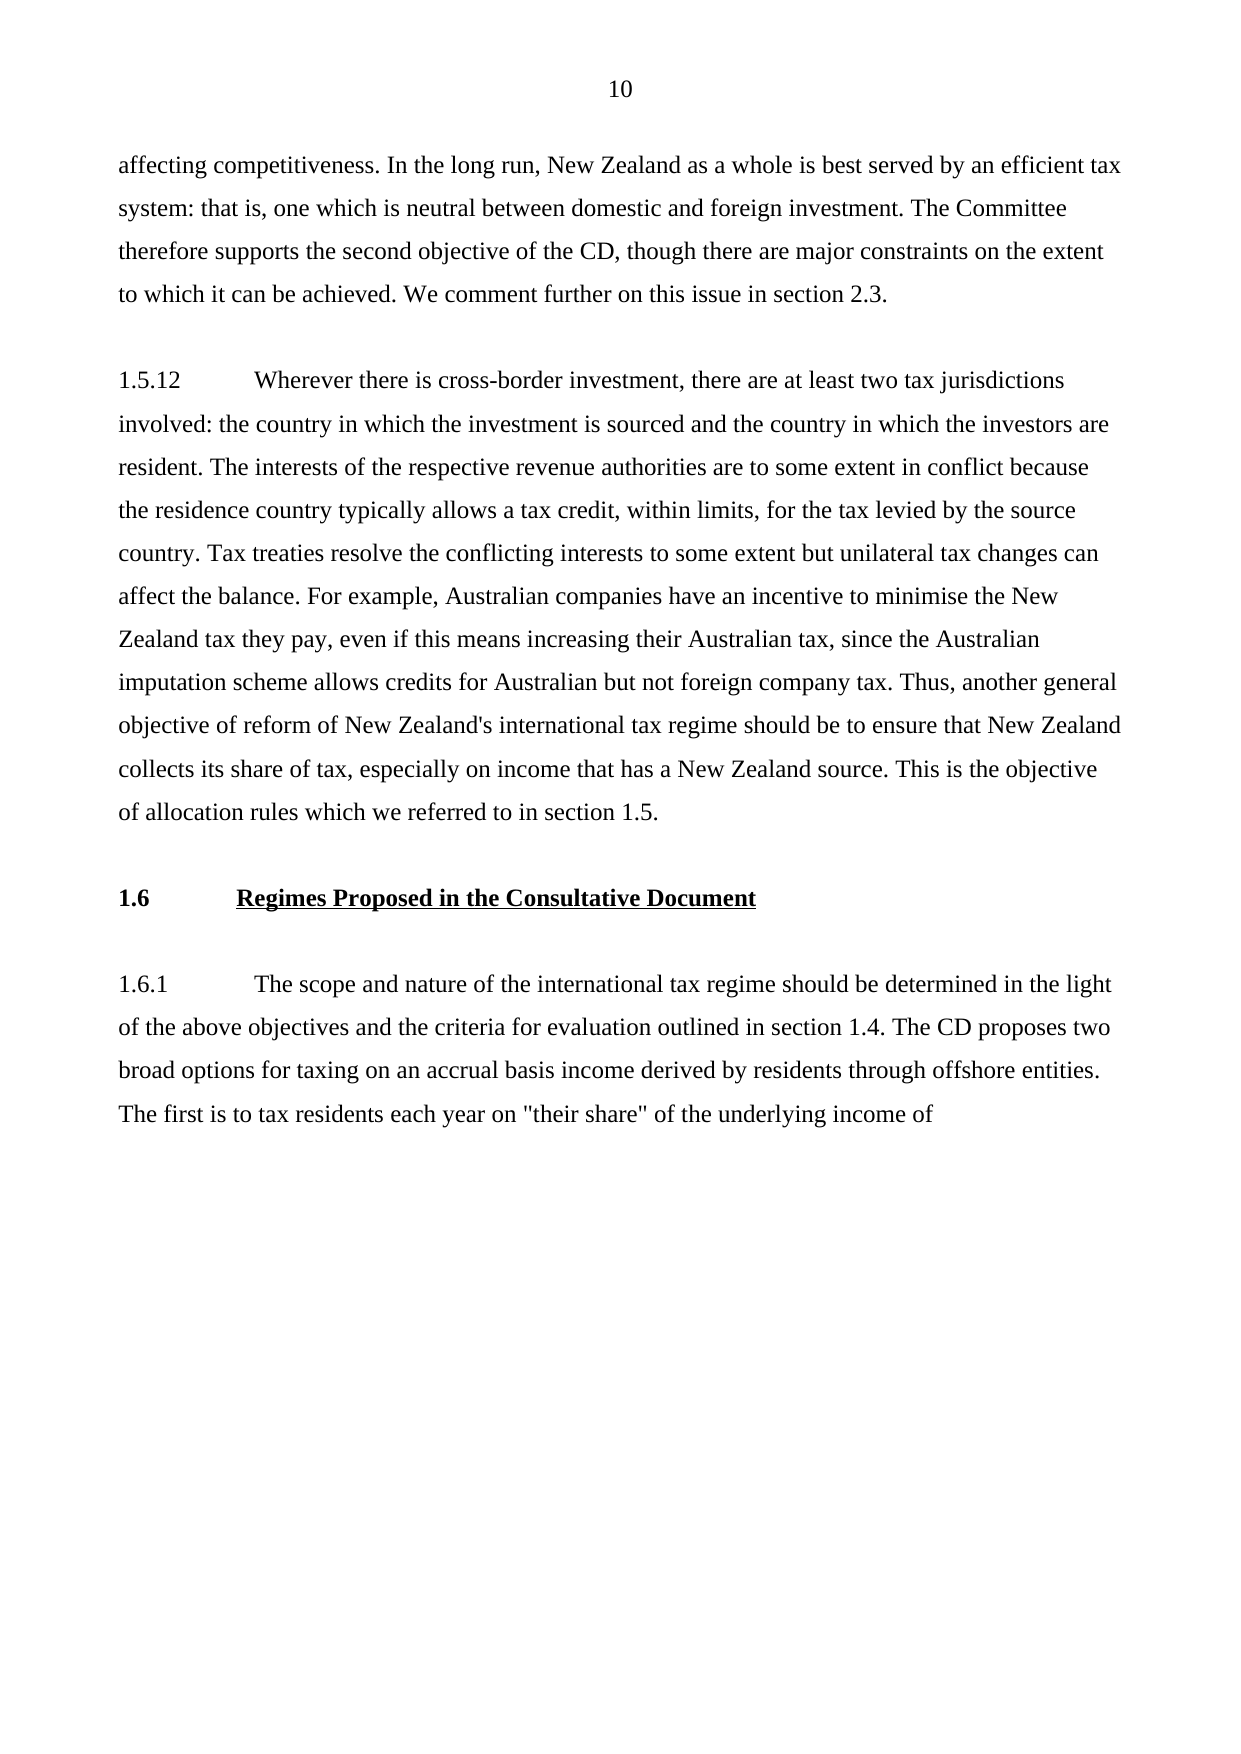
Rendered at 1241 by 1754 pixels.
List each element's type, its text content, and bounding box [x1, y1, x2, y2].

text affecting competitiveness. In the long run, New Zealand as a whole is best served by an efficient tax system: that is, one which is neutral between domestic and foreign investment. The Committee therefore supports the second objective of the CD, though there are major constraints on the extent to which it can be achieved. We comment further on this issue in section 2.3. [118, 150, 1122, 308]
text 1.5.12 Wherever there is cross-border investment, there are at least two tax jurisdictions involved: the country in which the investment is sourced and the country in which the investors are resident. The interests of the respective revenue authorities are to some extent in conflict because the residence country typically allows a tax credit, within limits, for the tax levied by the source country. Tax treaties resolve the conflicting interests to some extent but unilateral tax changes can affect the balance. For example, Australian companies have an incentive to minimise the New Zealand tax they pay, even if this means increasing their Australian tax, since the Australian imputation scheme allows credits for Australian but not foreign company tax. Thus, another general objective of reform of New Zealand's international tax regime should be to ensure that New Zealand collects its share of tax, especially on income that has a New Zealand source. This is the objective of allocation rules which we referred to in section 1.5. [118, 366, 1122, 826]
subtitle 1.6 Regimes Proposed in the Consultative Document [118, 883, 1122, 912]
text 1.6.1 The scope and nature of the international tax regime should be determined in the light of the above objectives and the criteria for evaluation outlined in section 1.4. The CD proposes two broad options for taxing on an accrual basis income derived by residents through offshore entities. The first is to tax residents each year on "their share" of the underlying income of [118, 969, 1122, 1127]
